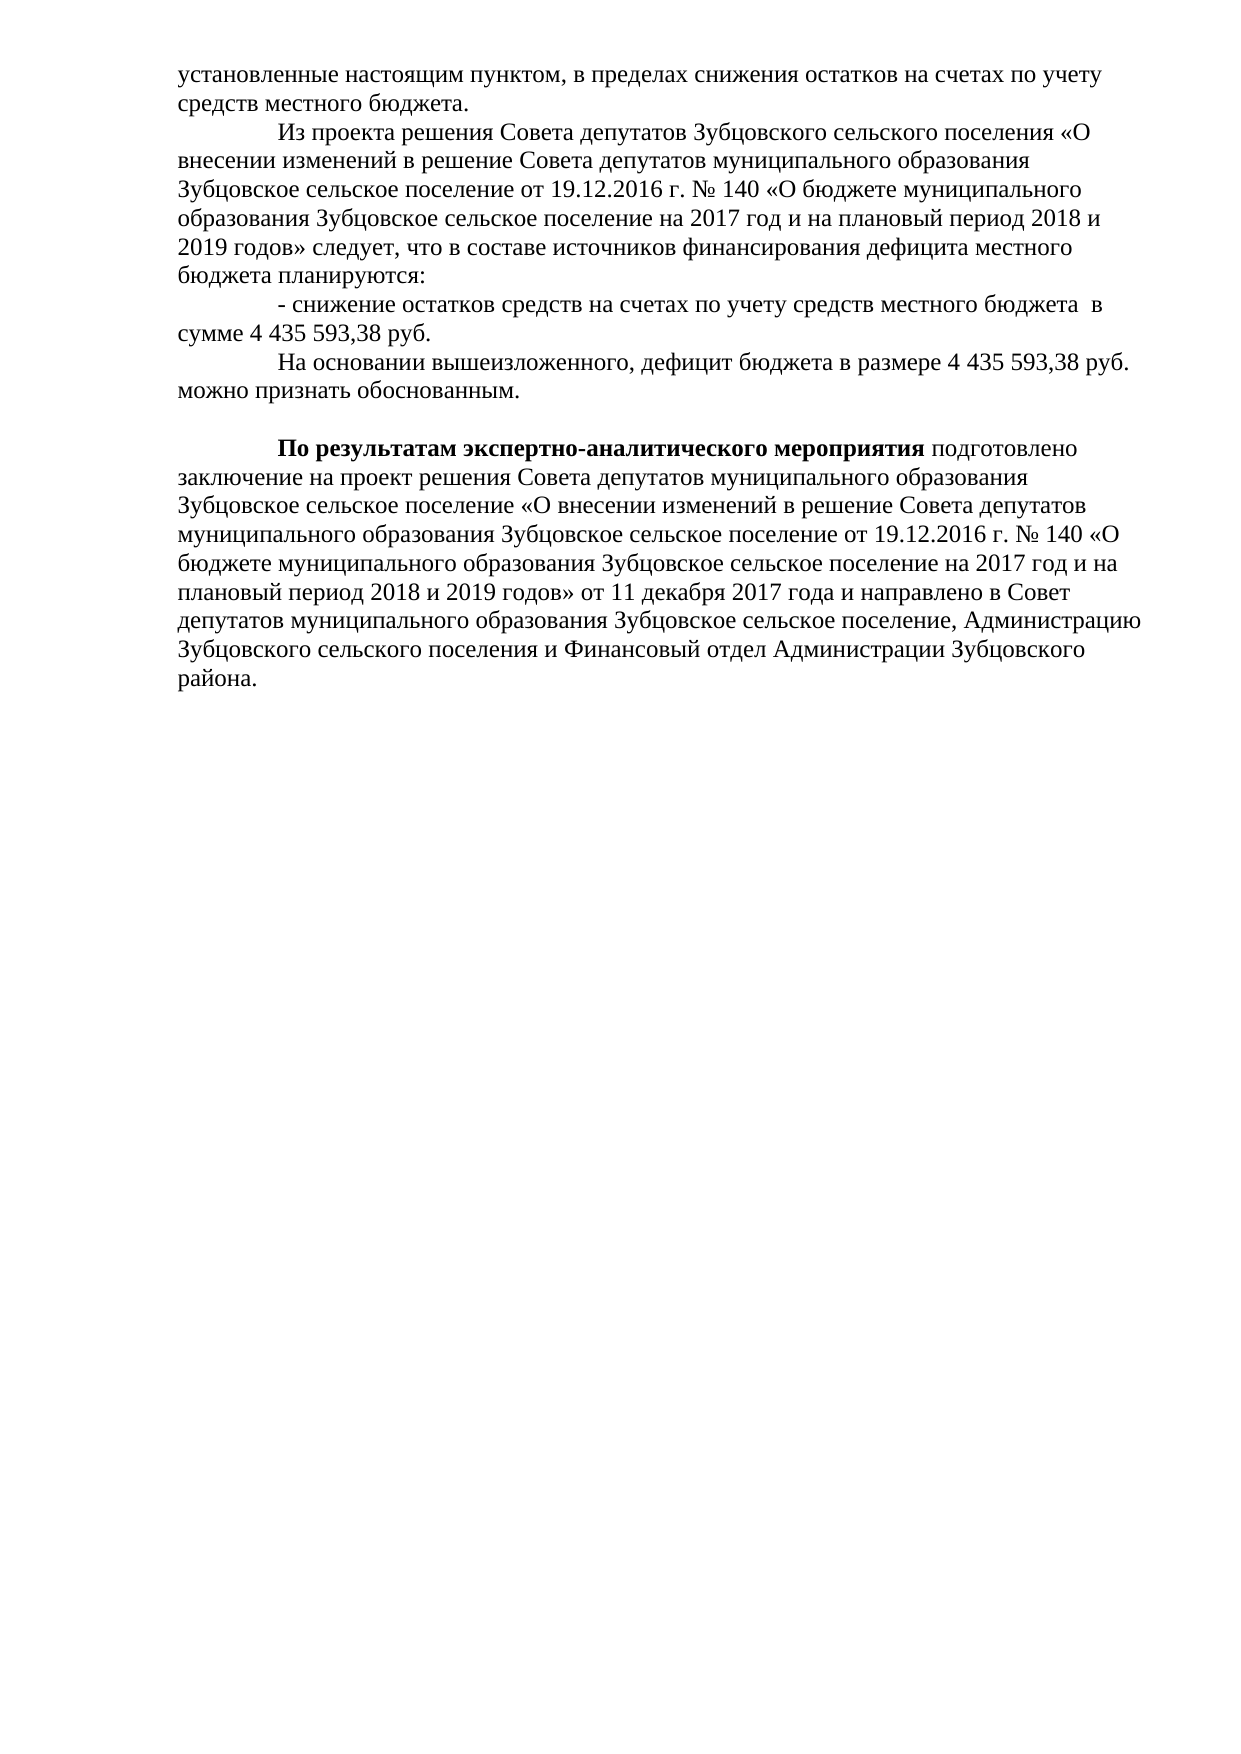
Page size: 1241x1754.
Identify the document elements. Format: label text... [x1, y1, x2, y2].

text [177, 59, 1152, 117]
text На основании вышеизложенного, дефицит бюджета в размере 4 435 593,38 руб. можно признать обоснованным. [177, 347, 1152, 404]
text - снижение остатков средств на счетах по учету средств местного бюджета в сумме 4 435 593,38 руб. [177, 289, 1152, 347]
text По результатам экспертно-аналитического мероприятия подготовлено заключение на проект решения Совета депутатов муниципального образования Зубцовское сельское поселение «О внесении изменений в решение Совета депутатов муниципального образования Зубцовское сельское поселение от 19.12.2016 г. № 140 «О бюджете муниципального образования Зубцовское сельское поселение на 2017 год и на плановый период 2018 и 2019 годов» от 11 декабря 2017 года и направлено в Совет депутатов муниципального образования Зубцовское сельское поселение, Администрацию Зубцовского сельского поселения и Финансовый отдел Администрации Зубцовского района. [177, 433, 1152, 692]
text Из проекта решения Совета депутатов Зубцовского сельского поселения «О внесении изменений в решение Совета депутатов муниципального образования Зубцовское сельское поселение от 19.12.2016 г. № 140 «О бюджете муниципального образования Зубцовское сельское поселение на 2017 год и на плановый период 2018 и 2019 годов» следует, что в составе источников финансирования дефицита местного бюджета планируются: [177, 117, 1152, 289]
